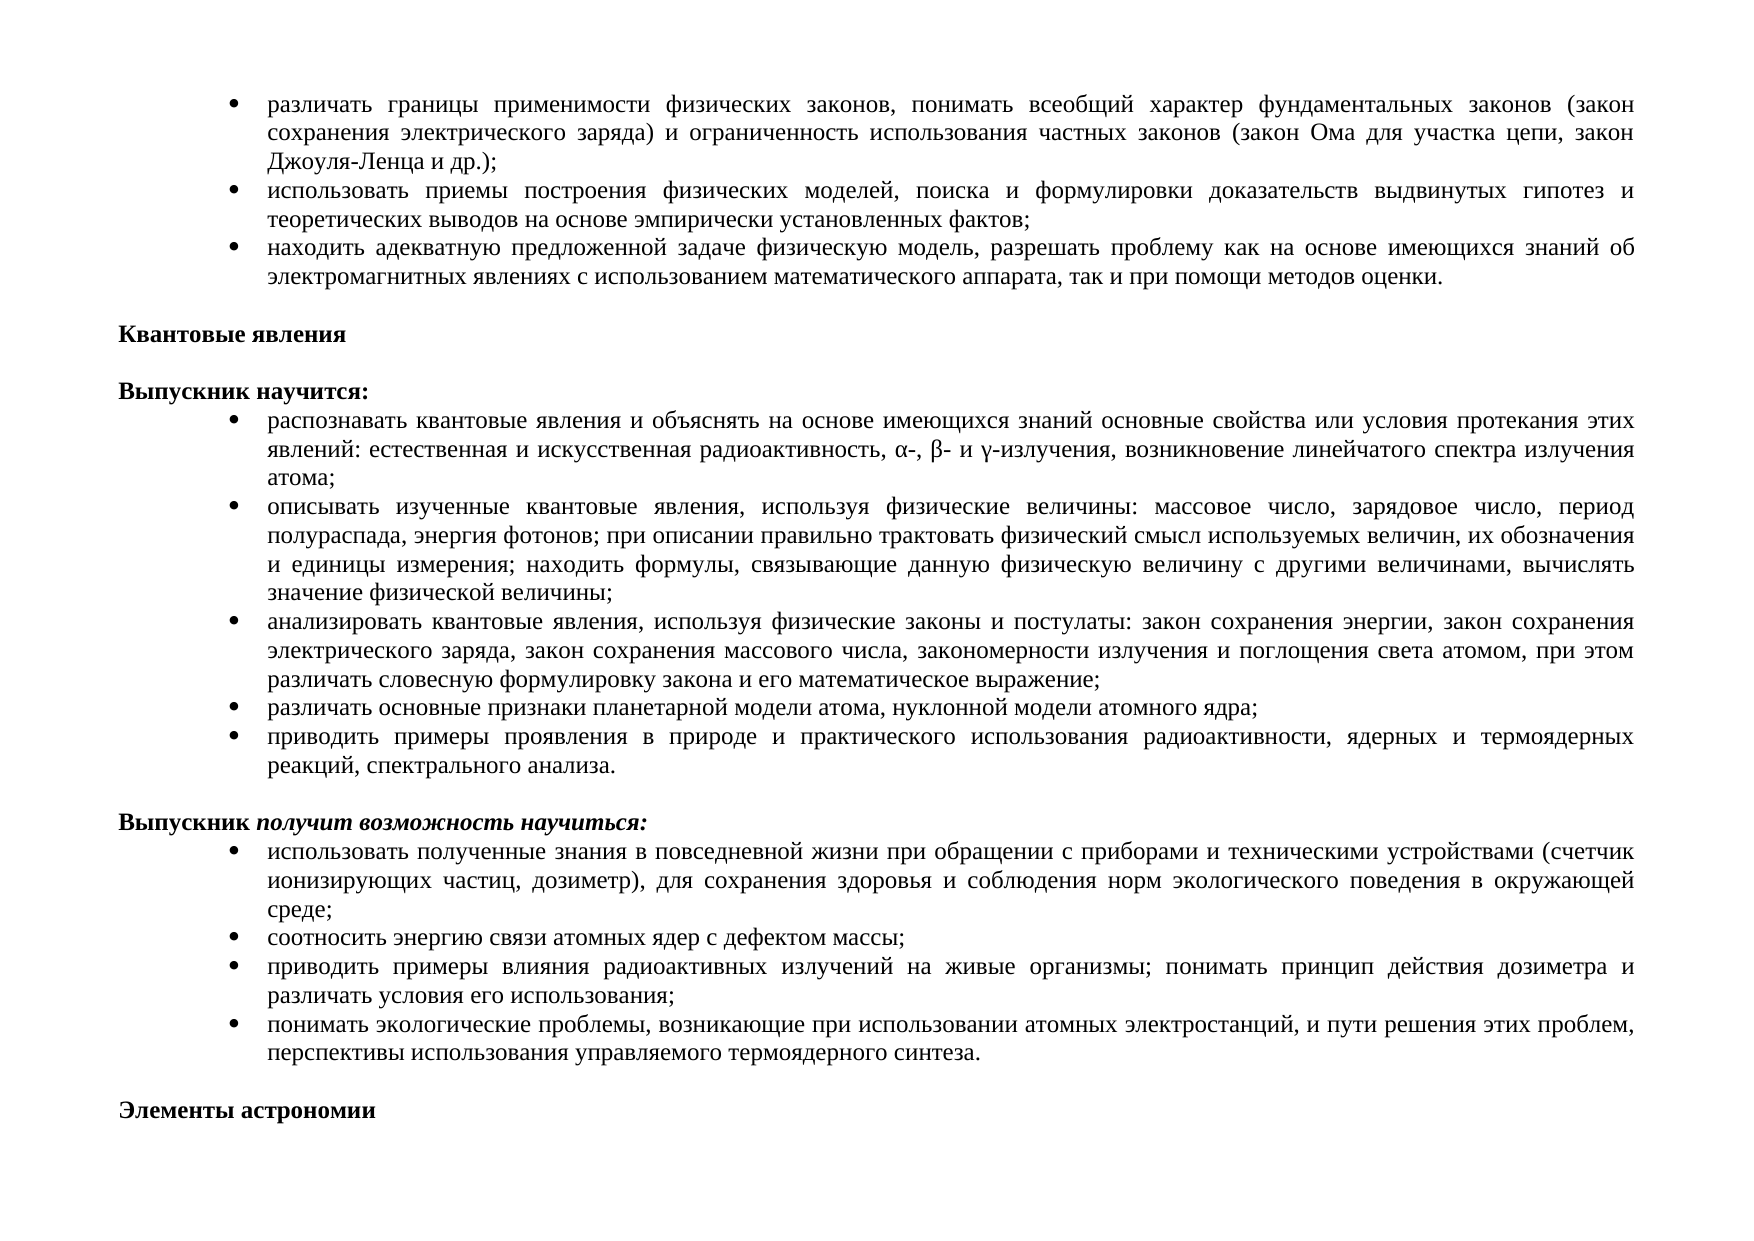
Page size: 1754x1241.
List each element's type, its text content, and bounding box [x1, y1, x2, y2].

list соотносить энергию связи атомных ядер с дефектом массы; [229, 922, 1636, 951]
list различать границы применимости физических законов, понимать всеобщий характер фундаментальных законов (закон сохранения электрического заряда) и ограниченность использования частных законов (закон Ома для участка цепи, закон Джоуля-Ленца и др.); [229, 89, 1636, 175]
list приводить примеры влияния радиоактивных излучений на живые организмы; понимать принцип действия дозиметра и различать условия его использования; [229, 951, 1636, 1009]
text Элементы астрономии [118, 1095, 1636, 1124]
text Выпускник научится: [118, 376, 1636, 405]
list использовать приемы построения физических моделей, поиска и формулировки доказательств выдвинутых гипотез и теоретических выводов на основе эмпирически установленных фактов; [229, 175, 1636, 232]
list анализировать квантовые явления, используя физические законы и постулаты: закон сохранения энергии, закон сохранения электрического заряда, закон сохранения массового числа, закономерности излучения и поглощения света атомом, при этом различать словесную формулировку закона и его математическое выражение; [229, 606, 1636, 692]
list описывать изученные квантовые явления, используя физические величины: массовое число, зарядовое число, период полураспада, энергия фотонов; при описании правильно трактовать физический смысл используемых величин, их обозначения и единицы измерения; находить формулы, связывающие данную физическую величину с другими величинами, вычислять значение физической величины; [229, 491, 1636, 606]
list распознавать квантовые явления и объяснять на основе имеющихся знаний основные свойства или условия протекания этих явлений: естественная и искусственная радиоактивность, α-, β- и γ-излучения, возникновение линейчатого спектра излучения атома; [229, 405, 1636, 491]
text Выпускник получит возможность научиться: [118, 807, 1636, 836]
list приводить примеры проявления в природе и практического использования радиоактивности, ядерных и термоядерных реакций, спектрального анализа. [229, 721, 1636, 779]
list использовать полученные знания в повседневной жизни при обращении с приборами и техническими устройствами (счетчик ионизирующих частиц, дозиметр), для сохранения здоровья и соблюдения норм экологического поведения в окружающей среде; [229, 836, 1636, 922]
list понимать экологические проблемы, возникающие при использовании атомных электростанций, и пути решения этих проблем, перспективы использования управляемого термоядерного синтеза. [229, 1009, 1636, 1066]
text Квантовые явления [118, 319, 1636, 347]
list различать основные признаки планетарной модели атома, нуклонной модели атомного ядра; [229, 692, 1636, 721]
list находить адекватную предложенной задаче физическую модель, разрешать проблему как на основе имеющихся знаний об электромагнитных явлениях с использованием математического аппарата, так и при помощи методов оценки. [229, 232, 1636, 290]
